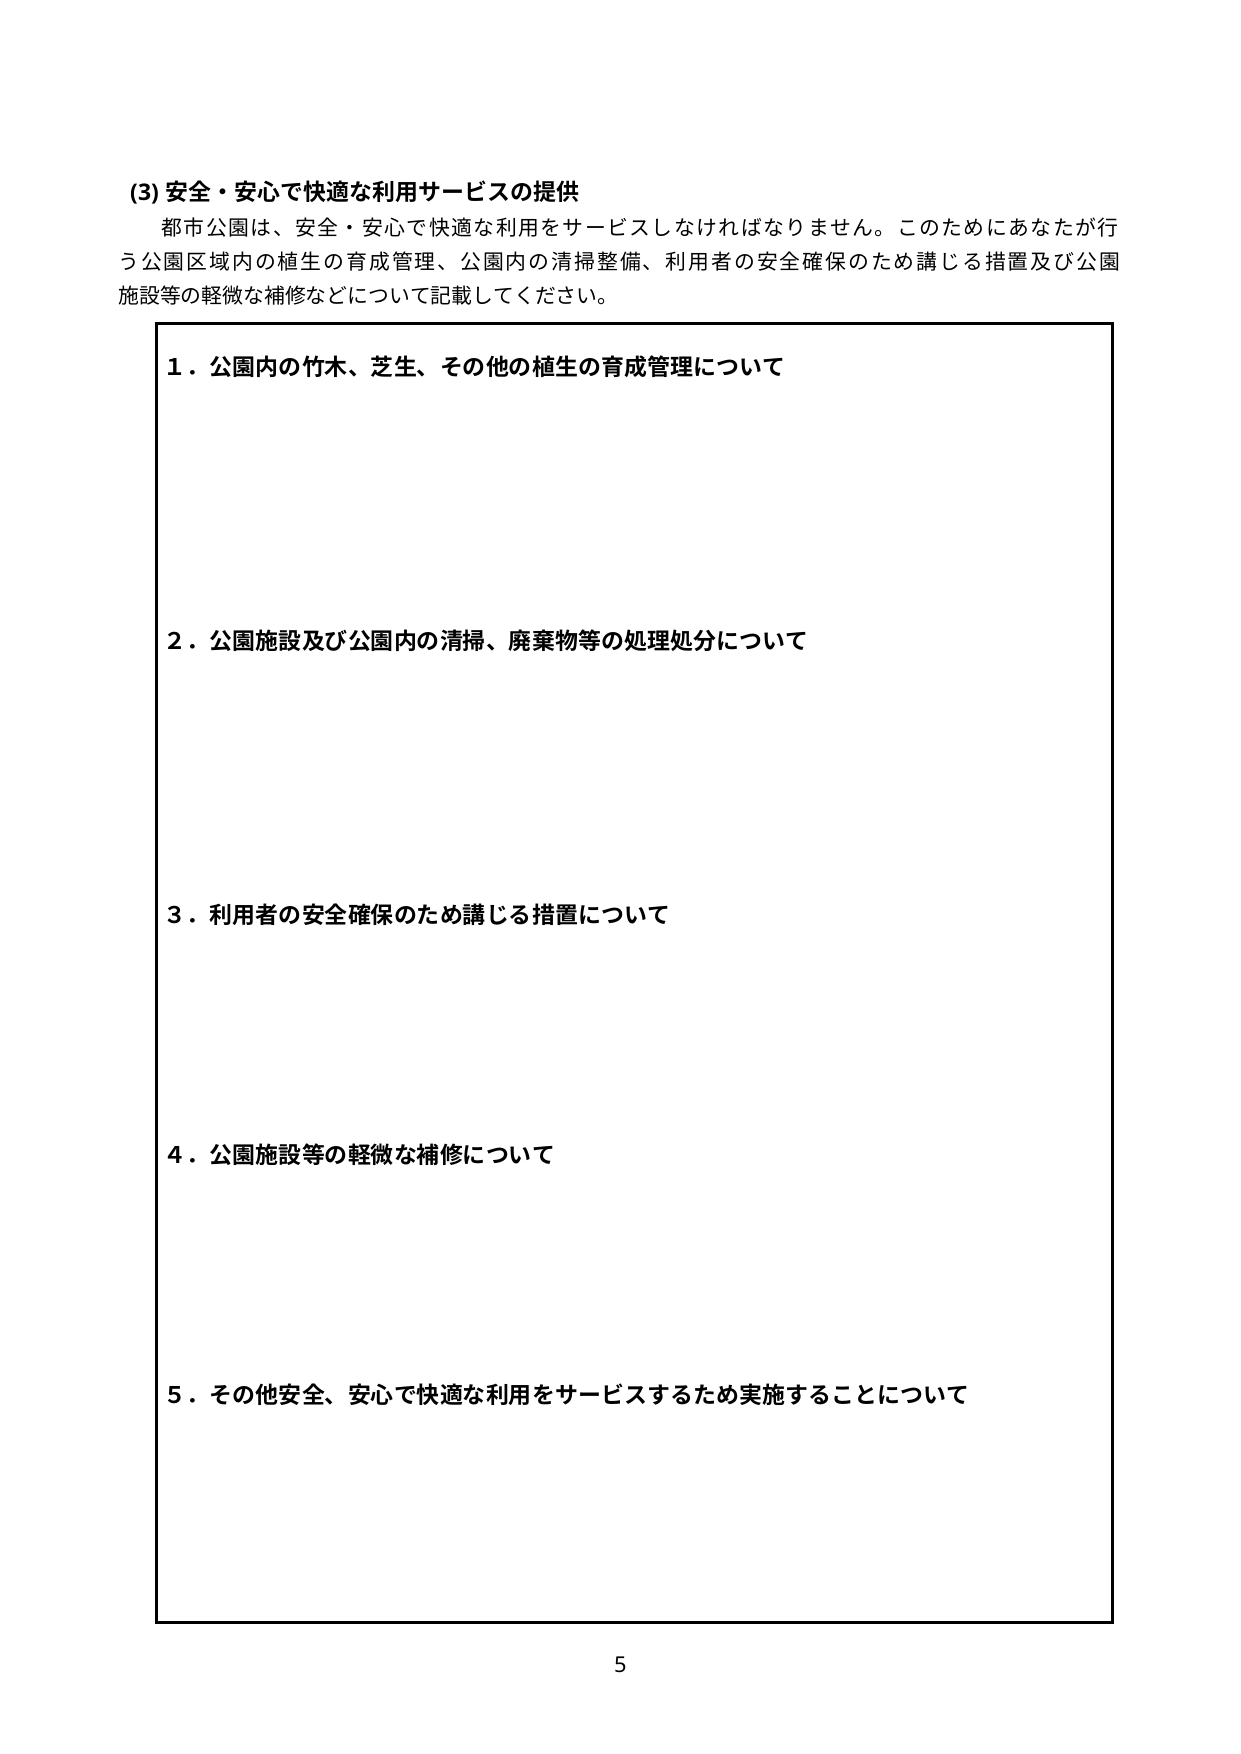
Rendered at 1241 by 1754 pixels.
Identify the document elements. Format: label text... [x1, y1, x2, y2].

text (3) 安全・安心で快適な利用サービスの提供 [118, 173, 1122, 207]
text 都市公園は、安全・安心で快適な利用をサービスしなければなりません。このためにあなたが行 う公園区域内の植生の育成管理、公園内の清掃整備、利用者の安全確保のため講じる措置及び公園 施設等の軽微な補修などについて記載してください。 [118, 207, 1122, 310]
table_header １．公園内の竹木、芝生、その他の植生の育成管理について ２．公園施設及び公園内の清掃、廃棄物等の処理処分について ３．利用者の安全確保のため講じる措置について ４．公園施設等の軽微な補修について ５．その他安全、安心で快適な利用をサービスするため実施することについて [158, 325, 1111, 1621]
